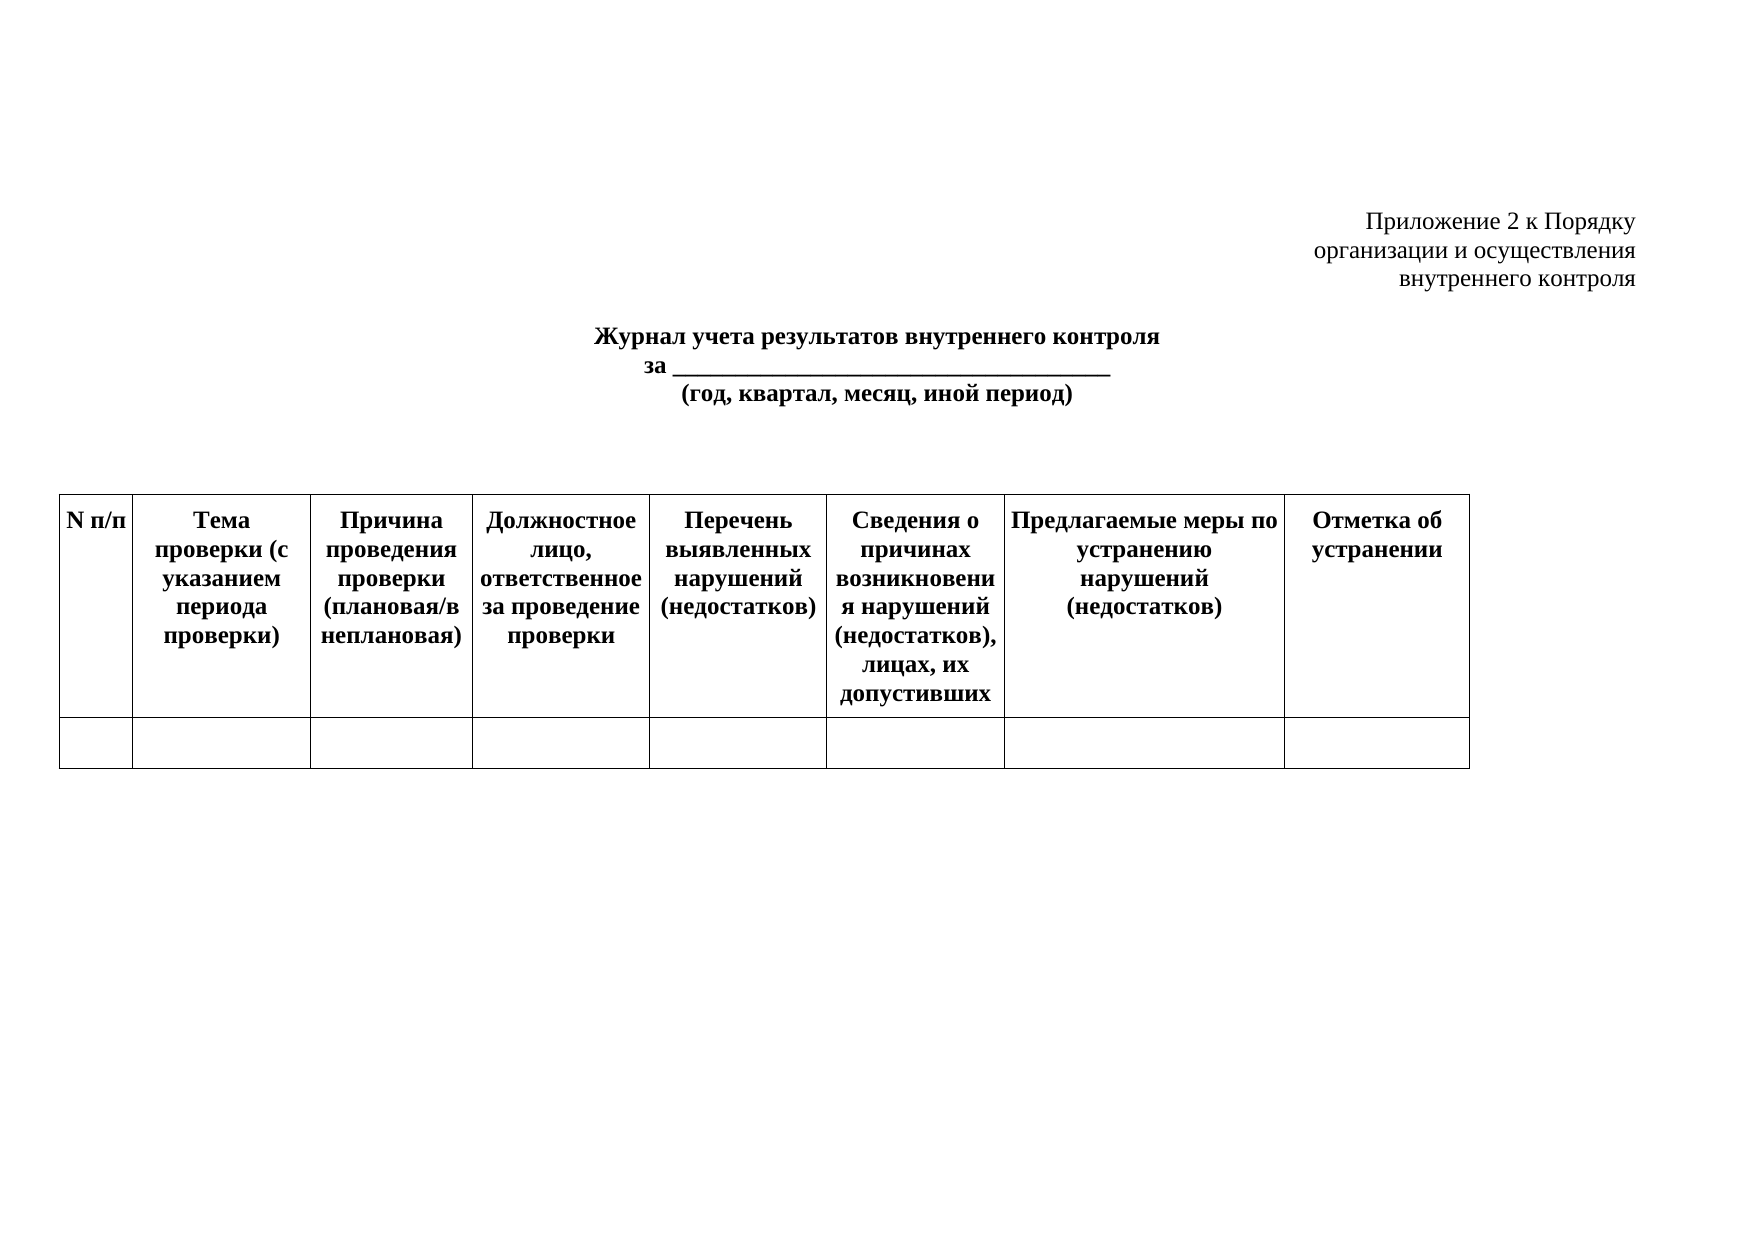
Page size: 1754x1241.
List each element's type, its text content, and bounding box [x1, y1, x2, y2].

text организации и осуществления [118, 235, 1636, 263]
text за ___________________________________ [118, 350, 1636, 378]
table_cell [60, 718, 132, 768]
text Журнал учета результатов внутреннего контроля [118, 321, 1636, 350]
table_header N п/п [60, 495, 132, 717]
table_header Тема проверки (с указанием периода проверки) [133, 495, 310, 717]
text (год, квартал, месяц, иной период) [118, 378, 1636, 407]
table_header Перечень выявленных нарушений (недостатков) [650, 495, 826, 717]
table_header Причина проведения проверки (плановая/внеплановая) [311, 495, 472, 717]
table_cell [650, 718, 826, 768]
table_header Предлагаемые меры по устранению нарушений (недостатков) [1005, 495, 1284, 717]
text внутреннего контроля [118, 263, 1636, 292]
table_header Отметка об устранении [1285, 495, 1469, 717]
table_header Сведения о причинах возникновения нарушений (недостатков), лицах, их допустивших [827, 495, 1004, 717]
table_cell [473, 718, 649, 768]
table_cell [133, 718, 310, 768]
table_cell [311, 718, 472, 768]
table_header Должностное лицо, ответственное за проведение проверки [473, 495, 649, 717]
table_cell [1005, 718, 1284, 768]
text Приложение 2 к Порядку [118, 206, 1636, 235]
table_cell [827, 718, 1004, 768]
table_cell [1285, 718, 1469, 768]
